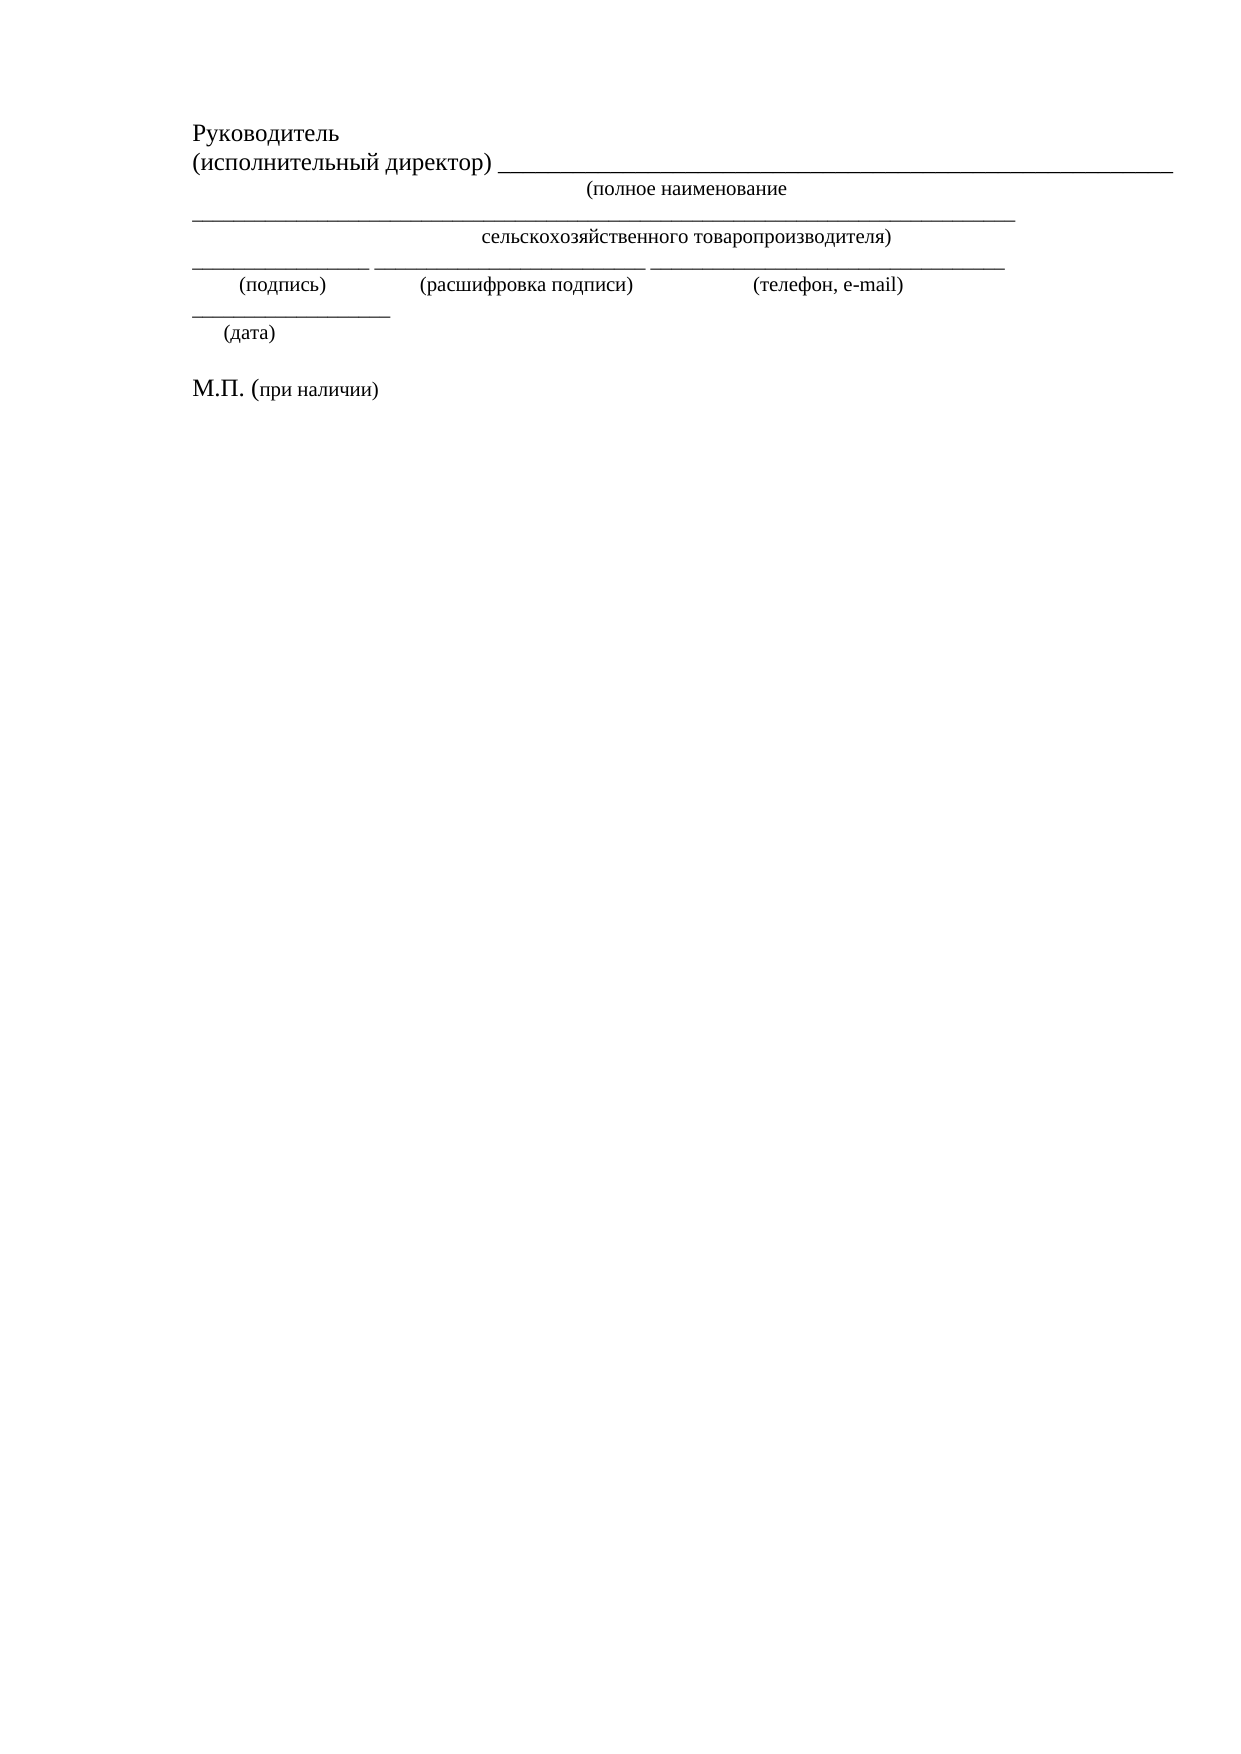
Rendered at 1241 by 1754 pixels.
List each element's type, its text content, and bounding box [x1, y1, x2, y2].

text (исполнительный директор) ______________________________________________________ [118, 147, 1181, 176]
text сельскохозяйственного товаропроизводителя) [118, 224, 1181, 248]
text ___________________ [118, 296, 1181, 320]
text Руководитель [118, 118, 1181, 147]
text М.П. (при наличии) [118, 373, 1181, 402]
text (дата) [118, 320, 1181, 344]
text _________________ __________________________ __________________________________ [118, 248, 1181, 272]
text (подпись) (расшифровка подписи) (телефон, e-mail) [118, 272, 1181, 296]
text (полное наименование [118, 176, 1181, 200]
text _______________________________________________________________________________ [118, 200, 1181, 224]
